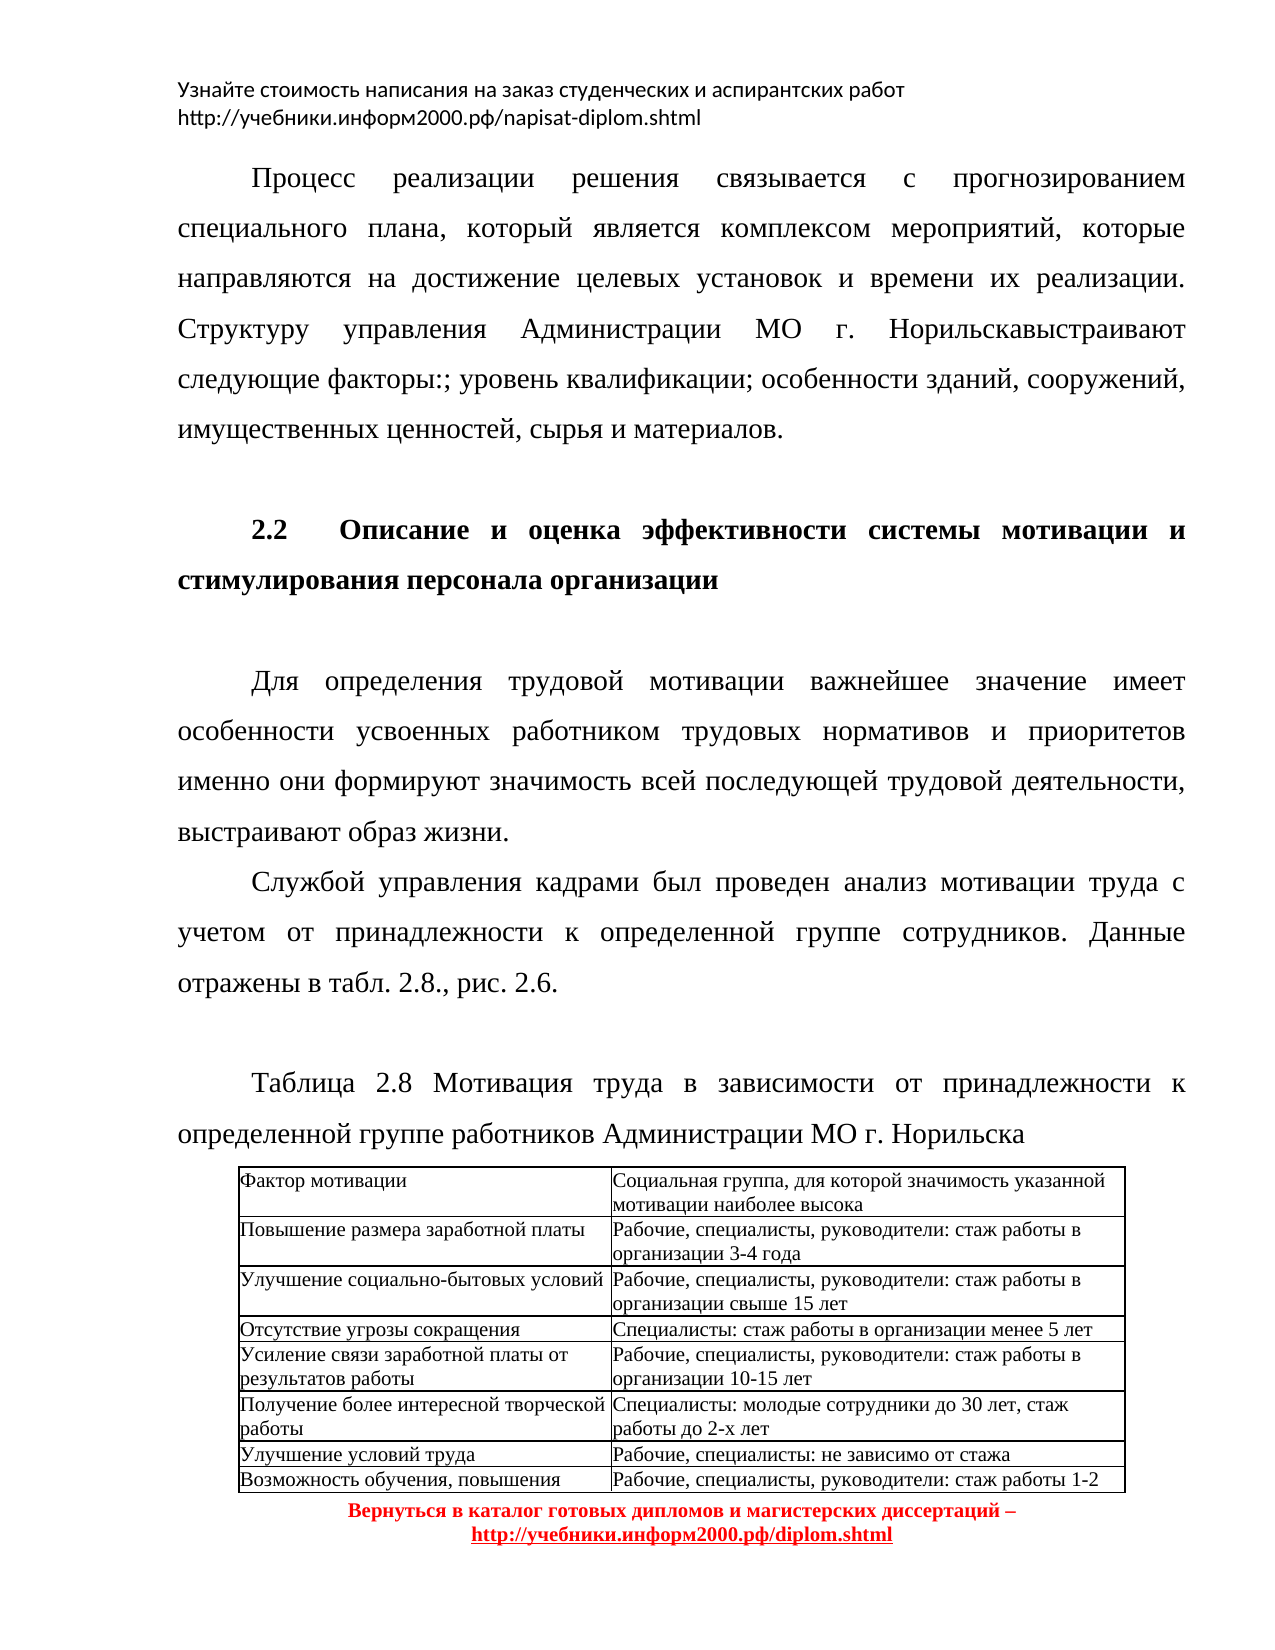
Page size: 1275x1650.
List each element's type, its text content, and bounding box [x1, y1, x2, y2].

table_header Фактор мотивации [240, 1168, 611, 1216]
subtitle 2.2 Описание и оценка эффективности системы мотивации и стимулирования персонала организации [177, 512, 1186, 596]
table_cell Отсутствие угрозы сокращения [240, 1317, 611, 1341]
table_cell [612, 1467, 1124, 1491]
table_cell Улучшение условий труда [240, 1442, 611, 1466]
text Службой управления кадрами был проведен анализ мотивации труда с учетом от принадлежности к определенной группе сотрудников. Данные отражены в табл. 2.8., рис. 2.6. [177, 864, 1186, 998]
table_cell Рабочие, специалисты: не зависимо от стажа [612, 1442, 1124, 1466]
table_cell Рабочие, специалисты, руководители: стаж работы в организации 10-15 лет [612, 1342, 1124, 1390]
table_cell Рабочие, специалисты, руководители: стаж работы в организации свыше 15 лет [612, 1267, 1124, 1315]
text Для определения трудовой мотивации важнейшее значение имеет особенности усвоенных работником трудовых нормативов и приоритетов именно они формируют значимость всей последующей трудовой деятельности, выстраивают образ жизни. [177, 663, 1186, 847]
table_header Социальная группа, для которой значимость указанной мотивации наиболее высока [612, 1168, 1124, 1216]
table_cell Рабочие, специалисты, руководители: стаж работы в организации 3-4 года [612, 1217, 1124, 1265]
table_cell Повышение размера заработной платы [240, 1217, 611, 1265]
table_cell Получение более интересной творческой работы [240, 1392, 611, 1440]
text Таблица 2.8 Мотивация труда в зависимости от принадлежности к определенной группе работников Администрации МО г. Норильска [177, 1065, 1186, 1149]
table_cell Улучшение социально-бытовых условий [240, 1267, 611, 1315]
table_cell Усиление связи заработной платы от результатов работы [240, 1342, 611, 1390]
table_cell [240, 1467, 611, 1491]
text Процесс реализации решения связывается с прогнозированием специального плана, который является комплексом мероприятий, которые направляются на достижение целевых установок и времени их реализации. Структуру управления Администрации МО г. Норильскавыстраивают следующие факторы:; уровень квалификации; особенности зданий, сооружений, имущественных ценностей, сырья и материалов. [177, 160, 1186, 445]
table_cell Специалисты: стаж работы в организации менее 5 лет [612, 1317, 1124, 1341]
table_cell Специалисты: молодые сотрудники до 30 лет, стаж работы до 2-х лет [612, 1392, 1124, 1440]
